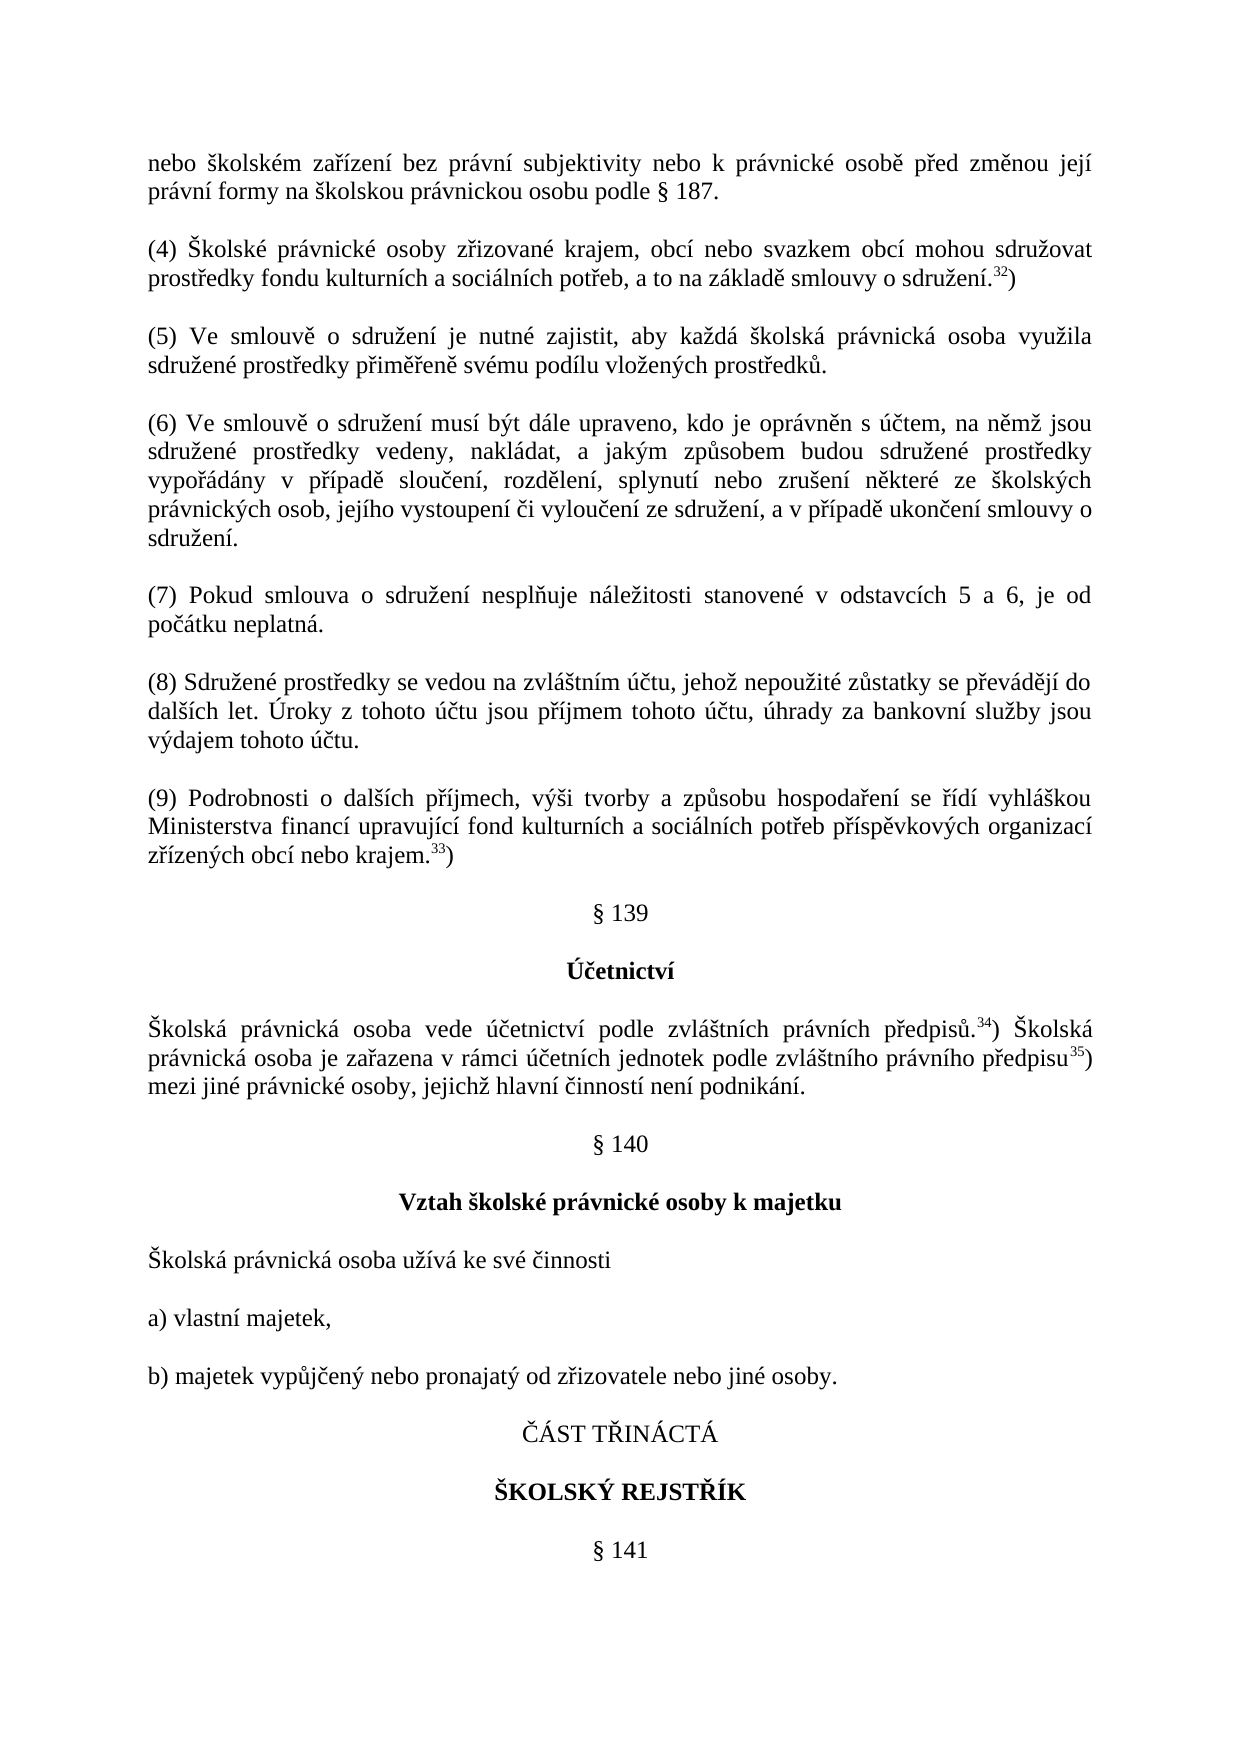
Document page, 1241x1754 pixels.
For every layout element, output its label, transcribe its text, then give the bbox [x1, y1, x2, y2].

text ŠKOLSKÝ REJSTŘÍK [148, 1477, 1093, 1506]
text (9) Podrobnosti o dalších příjmech, výši tvorby a způsobu hospodaření se řídí vyhláškou Ministerstva financí upravující fond kulturních a sociálních potřeb příspěvkových organizací zřízených obcí nebo krajem.33) [148, 783, 1093, 869]
text a) vlastní majetek, [148, 1303, 1093, 1332]
text (8) Sdružené prostředky se vedou na zvláštním účtu, jehož nepoužité zůstatky se převádějí do dalších let. Úroky z tohoto účtu jsou příjmem tohoto účtu, úhrady za bankovní služby jsou výdajem tohoto účtu. [148, 667, 1093, 753]
text Školská právnická osoba užívá ke své činnosti [148, 1245, 1093, 1274]
text Školská právnická osoba vede účetnictví podle zvláštních právních předpisů.34) Školská právnická osoba je zařazena v rámci účetních jednotek podle zvláštního právního předpisu35) mezi jiné právnické osoby, jejichž hlavní činností není podnikání. [148, 1014, 1093, 1100]
text Vztah školské právnické osoby k majetku [148, 1187, 1093, 1216]
text § 140 [148, 1129, 1093, 1158]
text (7) Pokud smlouva o sdružení nesplňuje náležitosti stanovené v odstavcích 5 a 6, je od počátku neplatná. [148, 581, 1093, 638]
text (4) Školské právnické osoby zřizované krajem, obcí nebo svazkem obcí mohou sdružovat prostředky fondu kulturních a sociálních potřeb, a to na základě smlouvy o sdružení.32) [148, 234, 1093, 292]
text (6) Ve smlouvě o sdružení musí být dále upraveno, kdo je oprávněn s účtem, na němž jsou sdružené prostředky vedeny, nakládat, a jakým způsobem budou sdružené prostředky vypořádány v případě sloučení, rozdělení, splynutí nebo zrušení některé ze školských právnických osob, jejího vystoupení či vyloučení ze sdružení, a v případě ukončení smlouvy o sdružení. [148, 408, 1093, 551]
text b) majetek vypůjčený nebo pronajatý od zřizovatele nebo jiné osoby. [148, 1361, 1093, 1390]
text § 141 [148, 1535, 1093, 1563]
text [148, 148, 1093, 205]
text ČÁST TŘINÁCTÁ [148, 1419, 1093, 1448]
text (5) Ve smlouvě o sdružení je nutné zajistit, aby každá školská právnická osoba využila sdružené prostředky přiměřeně svému podílu vložených prostředků. [148, 321, 1093, 378]
text Účetnictví [148, 956, 1093, 985]
text § 139 [148, 898, 1093, 927]
